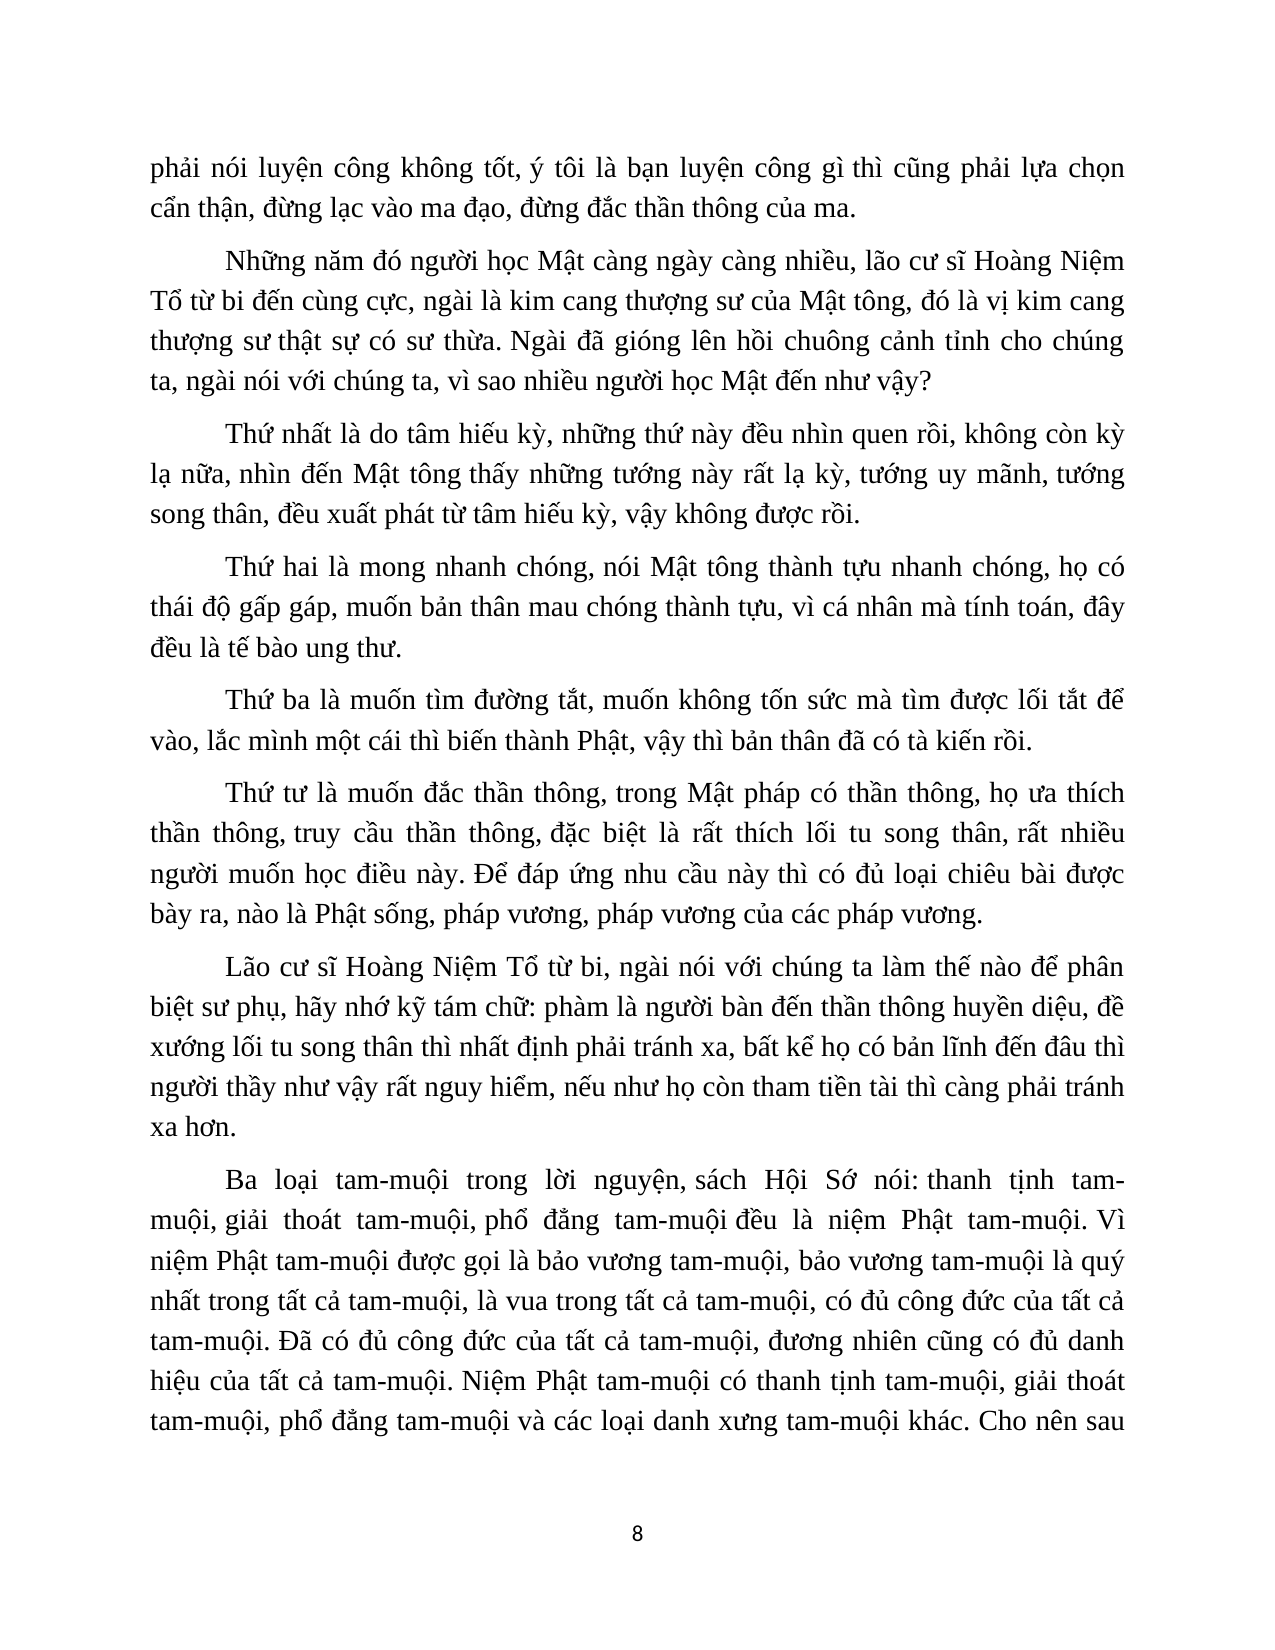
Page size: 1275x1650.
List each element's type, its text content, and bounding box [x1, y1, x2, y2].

text Những năm đó người học Mật càng ngày càng nhiều, lão cư sĩ Hoàng Niệm Tổ từ bi đến cùng cực, ngài là kim cang thượng sư của Mật tông, đó là vị kim cang thượng sư thật sự có sư thừa. Ngài đã gióng lên hồi chuông cảnh tỉnh cho chúng ta, ngài nói với chúng ta, vì sao nhiều người học Mật đến như vậy? [150, 243, 1125, 397]
text Thứ tư là muốn đắc thần thông, trong Mật pháp có thần thông, họ ưa thích thần thông, truy cầu thần thông, đặc biệt là rất thích lối tu song thân, rất nhiều người muốn học điều này. Để đáp ứng nhu cầu này thì có đủ loại chiêu bài được bày ra, nào là Phật sống, pháp vương, pháp vương của các pháp vương. [150, 775, 1125, 929]
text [150, 1162, 1125, 1437]
text Lão cư sĩ Hoàng Niệm Tổ từ bi, ngài nói với chúng ta làm thế nào để phân biệt sư phụ, hãy nhớ kỹ tám chữ: phàm là người bàn đến thần thông huyền diệu, đề xướng lối tu song thân thì nhất định phải tránh xa, bất kể họ có bản lĩnh đến đâu thì người thầy như vậy rất nguy hiểm, nếu như họ còn tham tiền tài thì càng phải tránh xa hơn. [150, 949, 1125, 1143]
text Thứ nhất là do tâm hiếu kỳ, những thứ này đều nhìn quen rồi, không còn kỳ lạ nữa, nhìn đến Mật tông thấy những tướng này rất lạ kỳ, tướng uy mãnh, tướng song thân, đều xuất phát từ tâm hiếu kỳ, vậy không được rồi. [150, 416, 1125, 530]
text Thứ ba là muốn tìm đường tắt, muốn không tốn sức mà tìm được lối tắt để vào, lắc mình một cái thì biến thành Phật, vậy thì bản thân đã có tà kiến rồi. [150, 682, 1125, 756]
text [150, 150, 1125, 224]
text Thứ hai là mong nhanh chóng, nói Mật tông thành tựu nhanh chóng, họ có thái độ gấp gáp, muốn bản thân mau chóng thành tựu, vì cá nhân mà tính toán, đây đều là tế bào ung thư. [150, 549, 1125, 663]
